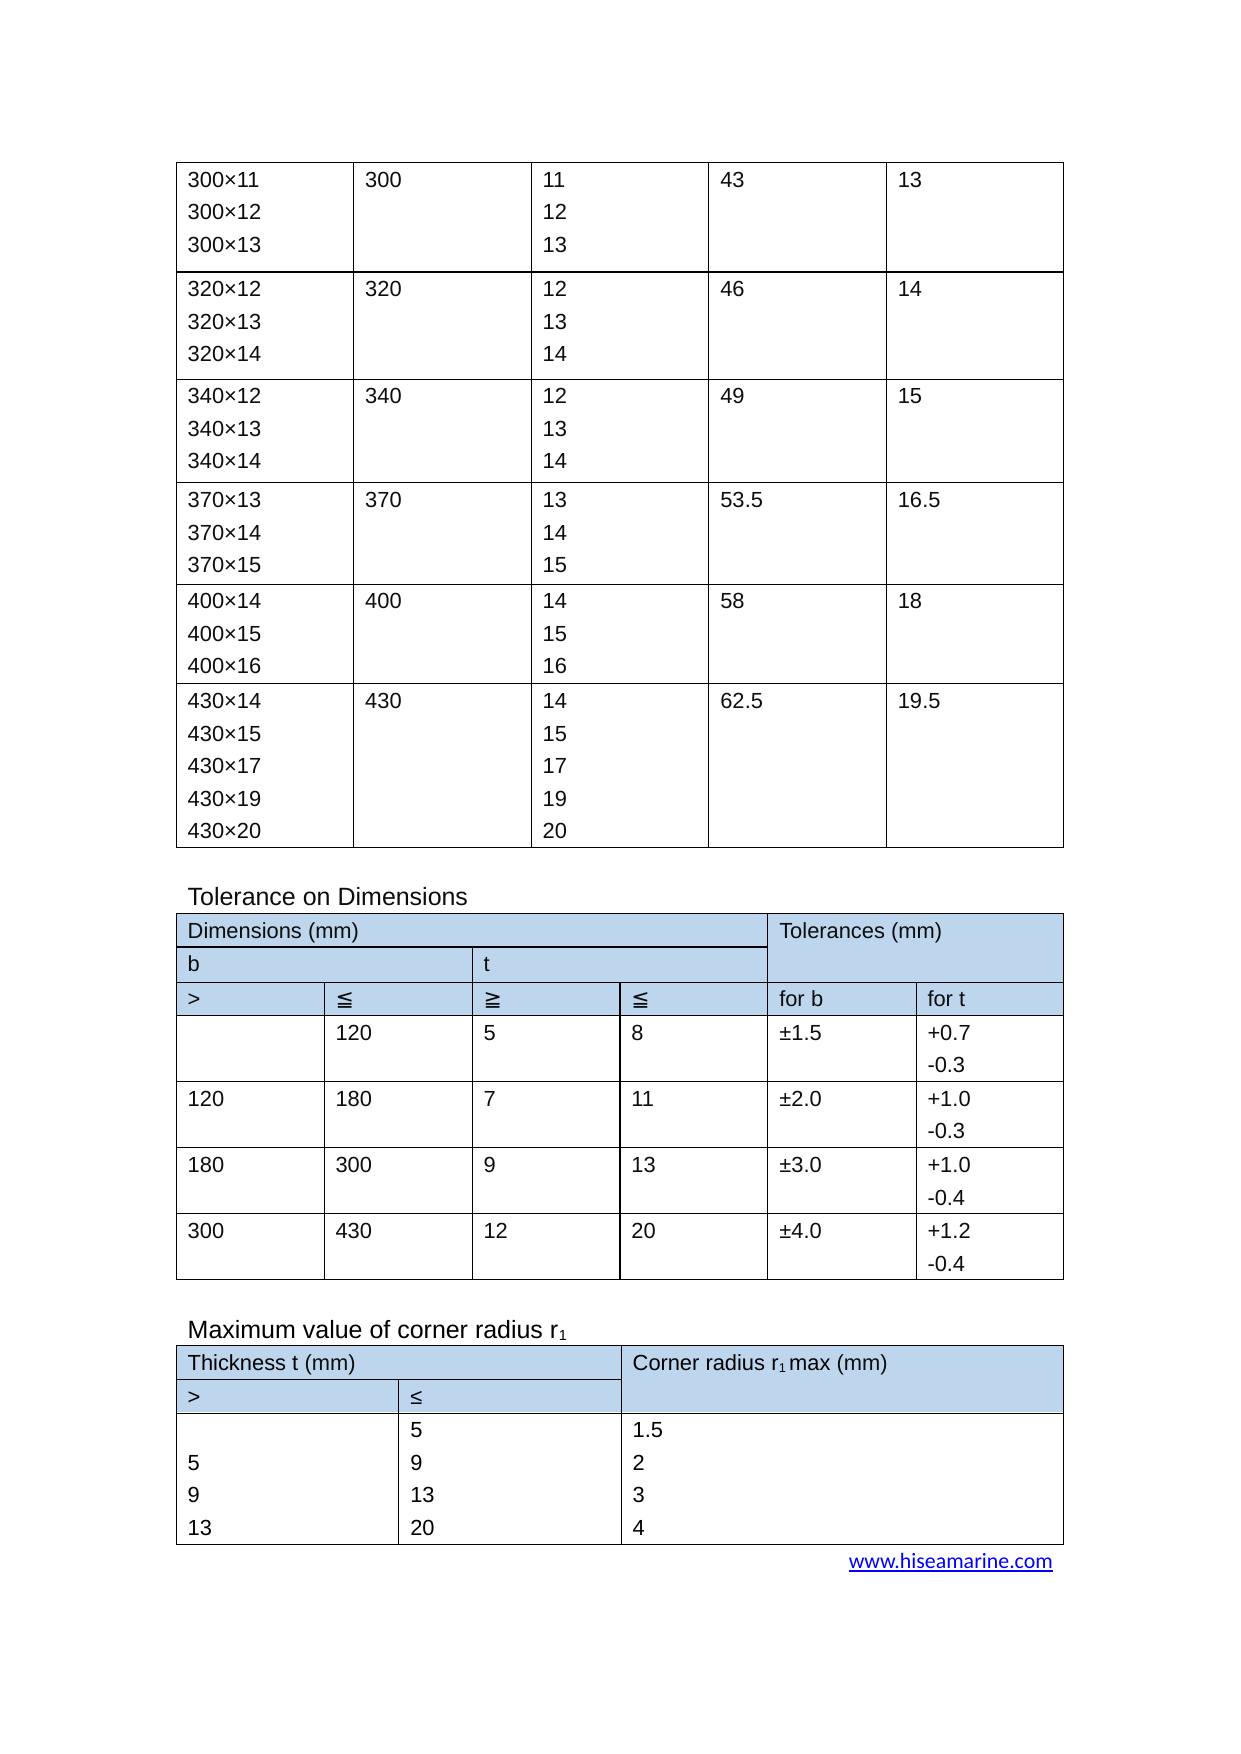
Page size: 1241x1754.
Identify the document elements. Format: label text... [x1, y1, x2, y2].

table_cell ±2.0 [768, 1082, 916, 1147]
table_cell 18 [887, 585, 1063, 683]
table_cell for b [768, 983, 916, 1015]
table_cell 5 9 13 20 [399, 1414, 621, 1543]
table_cell 180 [325, 1082, 472, 1147]
table_cell > [177, 1380, 398, 1412]
table_cell 300 [177, 1214, 324, 1279]
table_cell 400 [354, 585, 531, 683]
table_cell 320×12 320×13 320×14 [177, 273, 353, 379]
table_cell ±4.0 [768, 1214, 916, 1279]
table_cell > [177, 983, 324, 1015]
table_cell +1.0 -0.3 [917, 1082, 1063, 1147]
table_cell ≦ [325, 983, 472, 1015]
table_cell 7 [473, 1082, 619, 1147]
table_cell 340 [354, 380, 531, 482]
table_cell 120 [325, 1016, 472, 1081]
table_cell 53.5 [709, 483, 886, 584]
table_cell 13 14 15 [532, 483, 708, 584]
table_cell 370 [354, 483, 531, 584]
table_cell 300 [354, 163, 531, 271]
table_cell 8 [621, 1016, 767, 1081]
table_header Corner radius r1 max (mm) [622, 1346, 1063, 1412]
table_cell ≦ [621, 983, 767, 1015]
table_cell 430 [325, 1214, 472, 1279]
table_cell 300×11 300×12 300×13 [177, 163, 353, 271]
table_cell 46 [709, 273, 886, 379]
table_cell 120 [177, 1082, 324, 1147]
table_header Thickness t (mm) [177, 1346, 621, 1379]
table_cell 430 [354, 684, 531, 847]
table_header Dimensions (mm) [177, 914, 767, 946]
table_cell [177, 1016, 324, 1081]
table_cell for t [917, 983, 1063, 1015]
table_cell ±1.5 [768, 1016, 916, 1081]
table_cell 11 [621, 1082, 767, 1147]
table_cell 13 [621, 1148, 767, 1213]
table_cell ≤ [399, 1380, 621, 1412]
table_cell 12 [473, 1214, 619, 1279]
table_cell b [177, 948, 472, 982]
table_cell 20 [621, 1214, 767, 1279]
table_cell 11 12 13 [532, 163, 708, 271]
text Tolerance on Dimensions [187, 880, 1053, 913]
table_cell 58 [709, 585, 886, 683]
table_cell 340×12 340×13 340×14 [177, 380, 353, 482]
table_cell 15 [887, 380, 1063, 482]
table_cell 9 [473, 1148, 619, 1213]
table_cell 320 [354, 273, 531, 379]
table_cell 370×13 370×14 370×15 [177, 483, 353, 584]
table_cell 1.5 2 3 4 [622, 1414, 1063, 1543]
table_cell 49 [709, 380, 886, 482]
table_cell 13 [887, 163, 1063, 271]
text Maximum value of corner radius r1 [187, 1313, 1053, 1345]
text www.hiseamarine.com [187, 1545, 1053, 1577]
table_header Tolerances (mm) [768, 914, 1063, 982]
table_cell 19.5 [887, 684, 1063, 847]
table_cell 16.5 [887, 483, 1063, 584]
table_cell t [473, 948, 767, 982]
table_cell 14 [887, 273, 1063, 379]
table_cell 12 13 14 [532, 380, 708, 482]
table_cell +0.7 -0.3 [917, 1016, 1063, 1081]
table_cell 400×14 400×15 400×16 [177, 585, 353, 683]
table_cell 430×14 430×15 430×17 430×19 430×20 [177, 684, 353, 847]
table_cell 14 15 16 [532, 585, 708, 683]
table_cell +1.2 -0.4 [917, 1214, 1063, 1279]
table_cell ≧ [473, 983, 619, 1015]
table_cell 180 [177, 1148, 324, 1213]
table_cell 5 9 13 [177, 1414, 398, 1543]
table_cell 12 13 14 [532, 273, 708, 379]
table_cell 62.5 [709, 684, 886, 847]
table_cell ±3.0 [768, 1148, 916, 1213]
table_cell +1.0 -0.4 [917, 1148, 1063, 1213]
table_cell 14 15 17 19 20 [532, 684, 708, 847]
table_cell 5 [473, 1016, 619, 1081]
table_cell 43 [709, 163, 886, 271]
table_cell 300 [325, 1148, 472, 1213]
